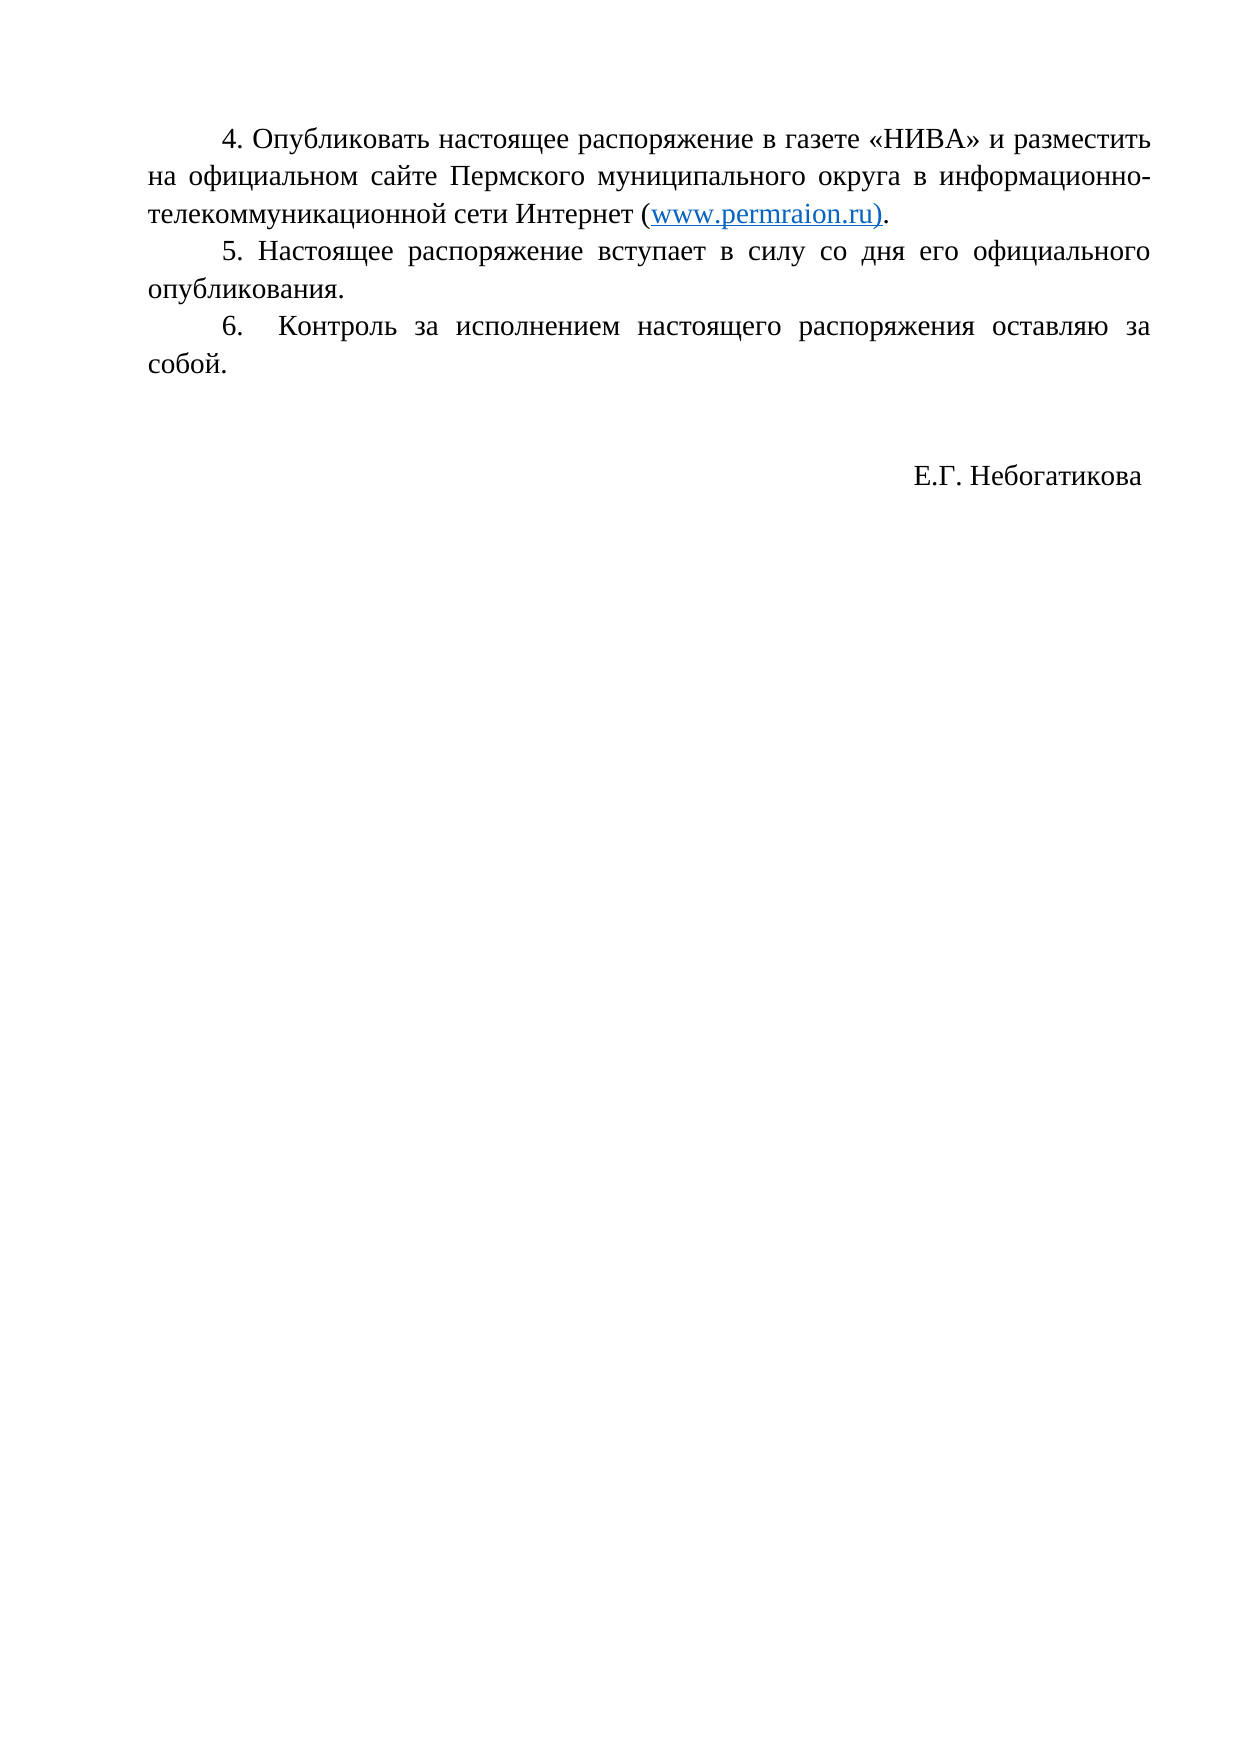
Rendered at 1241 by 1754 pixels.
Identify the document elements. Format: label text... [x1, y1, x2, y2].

text 6. Контроль за исполнением настоящего распоряжения оставляю за собой. [148, 306, 1152, 381]
text 4. Опубликовать настоящее распоряжение в газете «НИВА» и разместить на официальном сайте Пермского муниципального округа в информационно-телекоммуникационной сети Интернет (www.permraion.ru). [148, 118, 1152, 231]
text 5. Настоящее распоряжение вступает в силу со дня его официального опубликования. [148, 231, 1152, 306]
text Е.Г. Небогатикова [148, 456, 1146, 493]
